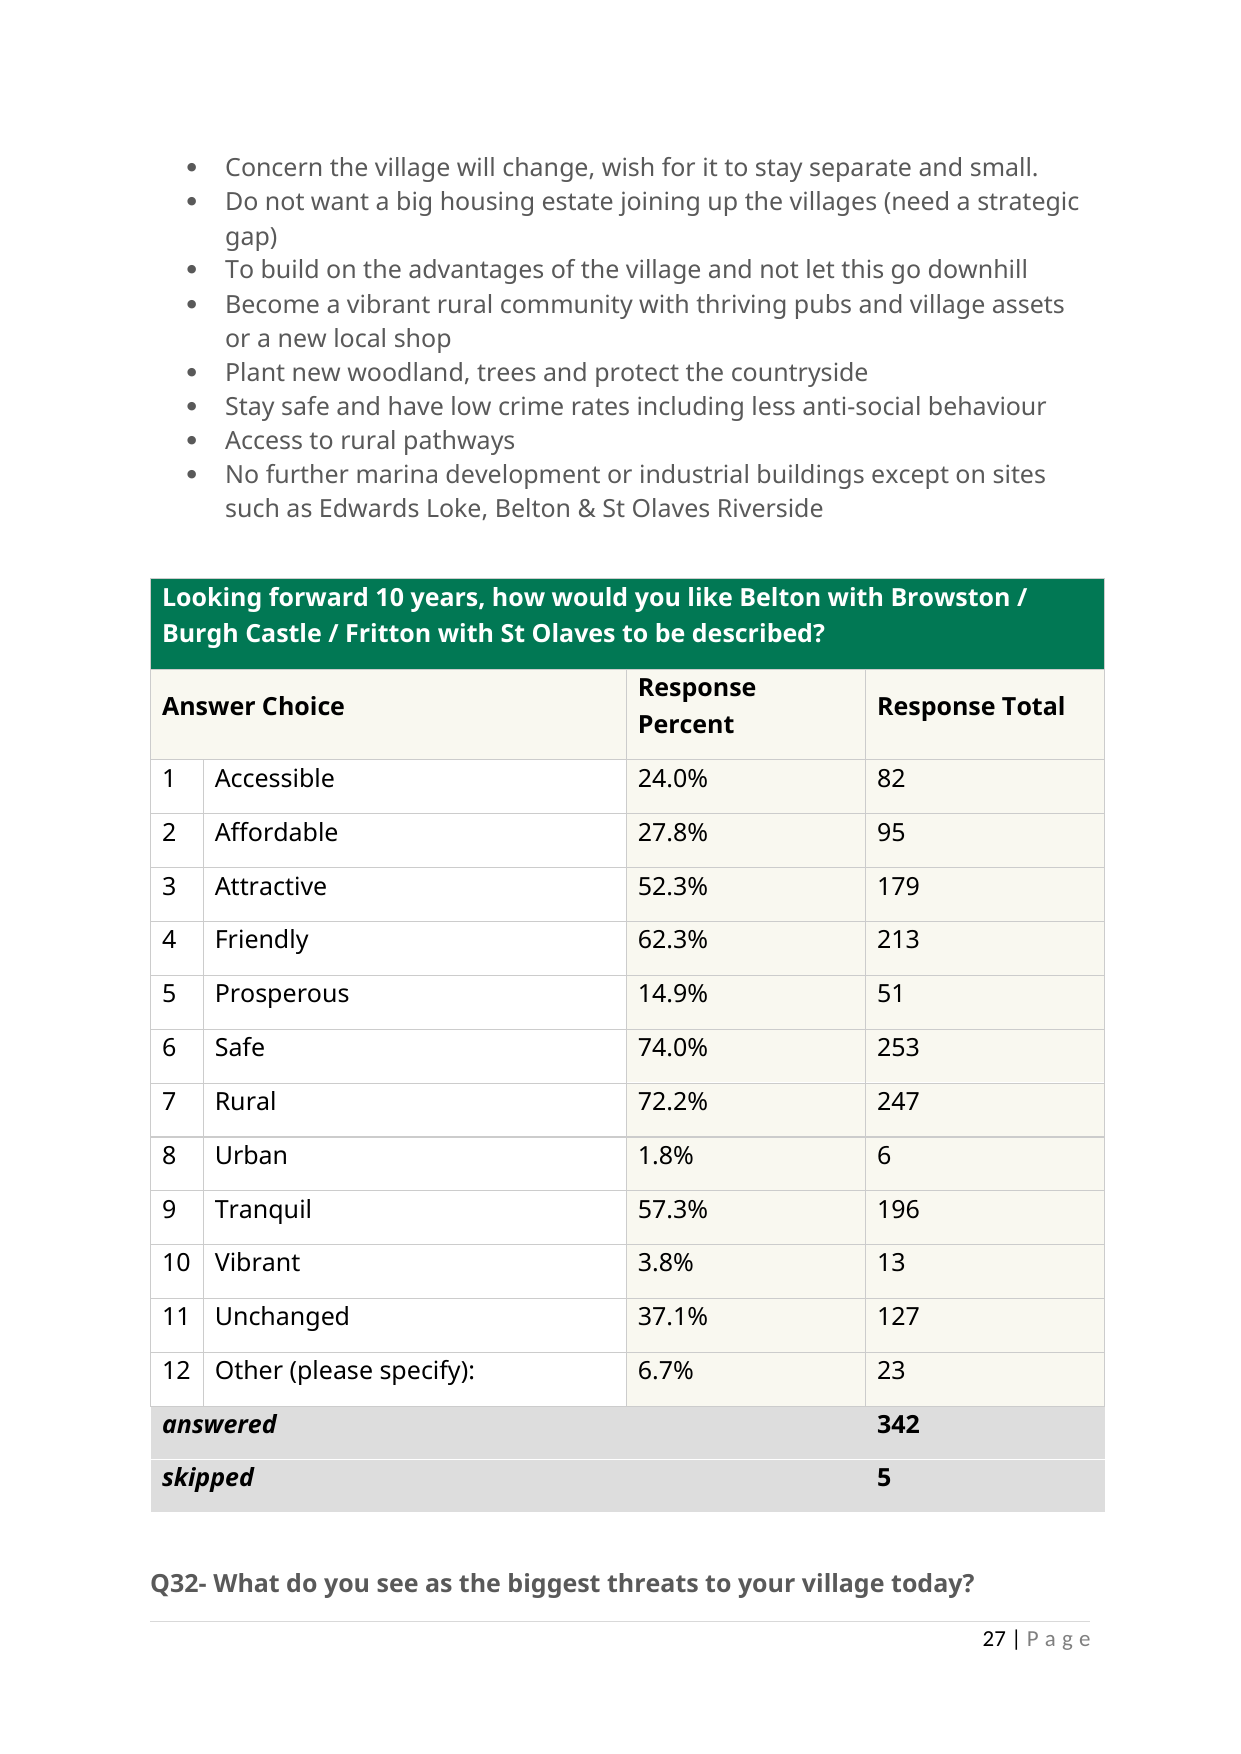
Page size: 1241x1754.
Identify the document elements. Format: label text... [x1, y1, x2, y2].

table_cell 23 [866, 1353, 1104, 1406]
table_cell 72.2% [627, 1084, 865, 1136]
table_cell Prosperous [204, 976, 626, 1029]
table_cell 62.3% [627, 922, 865, 975]
table_cell 179 [866, 868, 1104, 921]
table_cell Rural [204, 1084, 626, 1136]
text Q32- What do you see as the biggest threats to your village today? [150, 1566, 1090, 1600]
table_cell Accessible [204, 760, 626, 813]
table_cell 51 [866, 976, 1104, 1029]
table_cell 74.0% [627, 1030, 865, 1082]
table_cell Response Total [866, 670, 1104, 759]
table_cell 8 [151, 1138, 203, 1190]
table_cell 4 [151, 922, 203, 975]
table_cell Urban [204, 1138, 626, 1190]
table_cell 5 [866, 1460, 1105, 1512]
table_cell 57.3% [627, 1191, 865, 1244]
table_cell 247 [866, 1084, 1104, 1136]
table_cell 2 [151, 814, 203, 867]
table_cell 6 [151, 1030, 203, 1082]
table_cell skipped [151, 1460, 866, 1512]
table_cell Response Percent [627, 670, 865, 759]
table_cell 253 [866, 1030, 1104, 1082]
table_cell 6.7% [627, 1353, 865, 1406]
table_cell Other (please specify): [204, 1353, 626, 1406]
table_cell Attractive [204, 868, 626, 921]
list To build on the advantages of the village and not let this go downhill [187, 252, 1090, 286]
list No further marina development or industrial buildings except on sites such as Edwards Loke, Belton & St Olaves Riverside [187, 457, 1090, 525]
table_cell 5 [151, 976, 203, 1029]
list Do not want a big housing estate joining up the villages (need a strategic gap) [187, 184, 1090, 252]
list Become a vibrant rural community with thriving pubs and village assets or a new local shop [187, 286, 1090, 354]
table_cell 11 [151, 1299, 203, 1352]
table_cell 37.1% [627, 1299, 865, 1352]
table_cell answered [151, 1407, 866, 1459]
table_cell 24.0% [627, 760, 865, 813]
list Concern the village will change, wish for it to stay separate and small. [187, 150, 1090, 184]
table_cell Unchanged [204, 1299, 626, 1352]
table_cell 52.3% [627, 868, 865, 921]
table_cell 1 [151, 760, 203, 813]
table_cell Affordable [204, 814, 626, 867]
table_cell Tranquil [204, 1191, 626, 1244]
table_cell 14.9% [627, 976, 865, 1029]
table_header Looking forward 10 years, how would you like Belton with Browston / Burgh Castle / Fritton with St Olaves to be described? [151, 579, 1104, 669]
table_cell 3.8% [627, 1245, 865, 1298]
list Plant new woodland, trees and protect the countryside [187, 354, 1090, 388]
table_cell Safe [204, 1030, 626, 1082]
table_cell Answer Choice [151, 670, 626, 759]
table_cell 6 [866, 1138, 1104, 1190]
table_cell 7 [151, 1084, 203, 1136]
table_cell 10 [151, 1245, 203, 1298]
table_cell 342 [866, 1407, 1105, 1459]
list Stay safe and have low crime rates including less anti-social behaviour [187, 388, 1090, 422]
table_cell Vibrant [204, 1245, 626, 1298]
table_cell 196 [866, 1191, 1104, 1244]
table_cell 213 [866, 922, 1104, 975]
table_cell 95 [866, 814, 1104, 867]
table_cell Friendly [204, 922, 626, 975]
list Access to rural pathways [187, 422, 1090, 457]
table_cell 127 [866, 1299, 1104, 1352]
table_cell 9 [151, 1191, 203, 1244]
table_cell 3 [151, 868, 203, 921]
table_cell 27.8% [627, 814, 865, 867]
table_cell 1.8% [627, 1138, 865, 1190]
table_cell 82 [866, 760, 1104, 813]
table_cell 12 [151, 1353, 203, 1406]
table_cell 13 [866, 1245, 1104, 1298]
